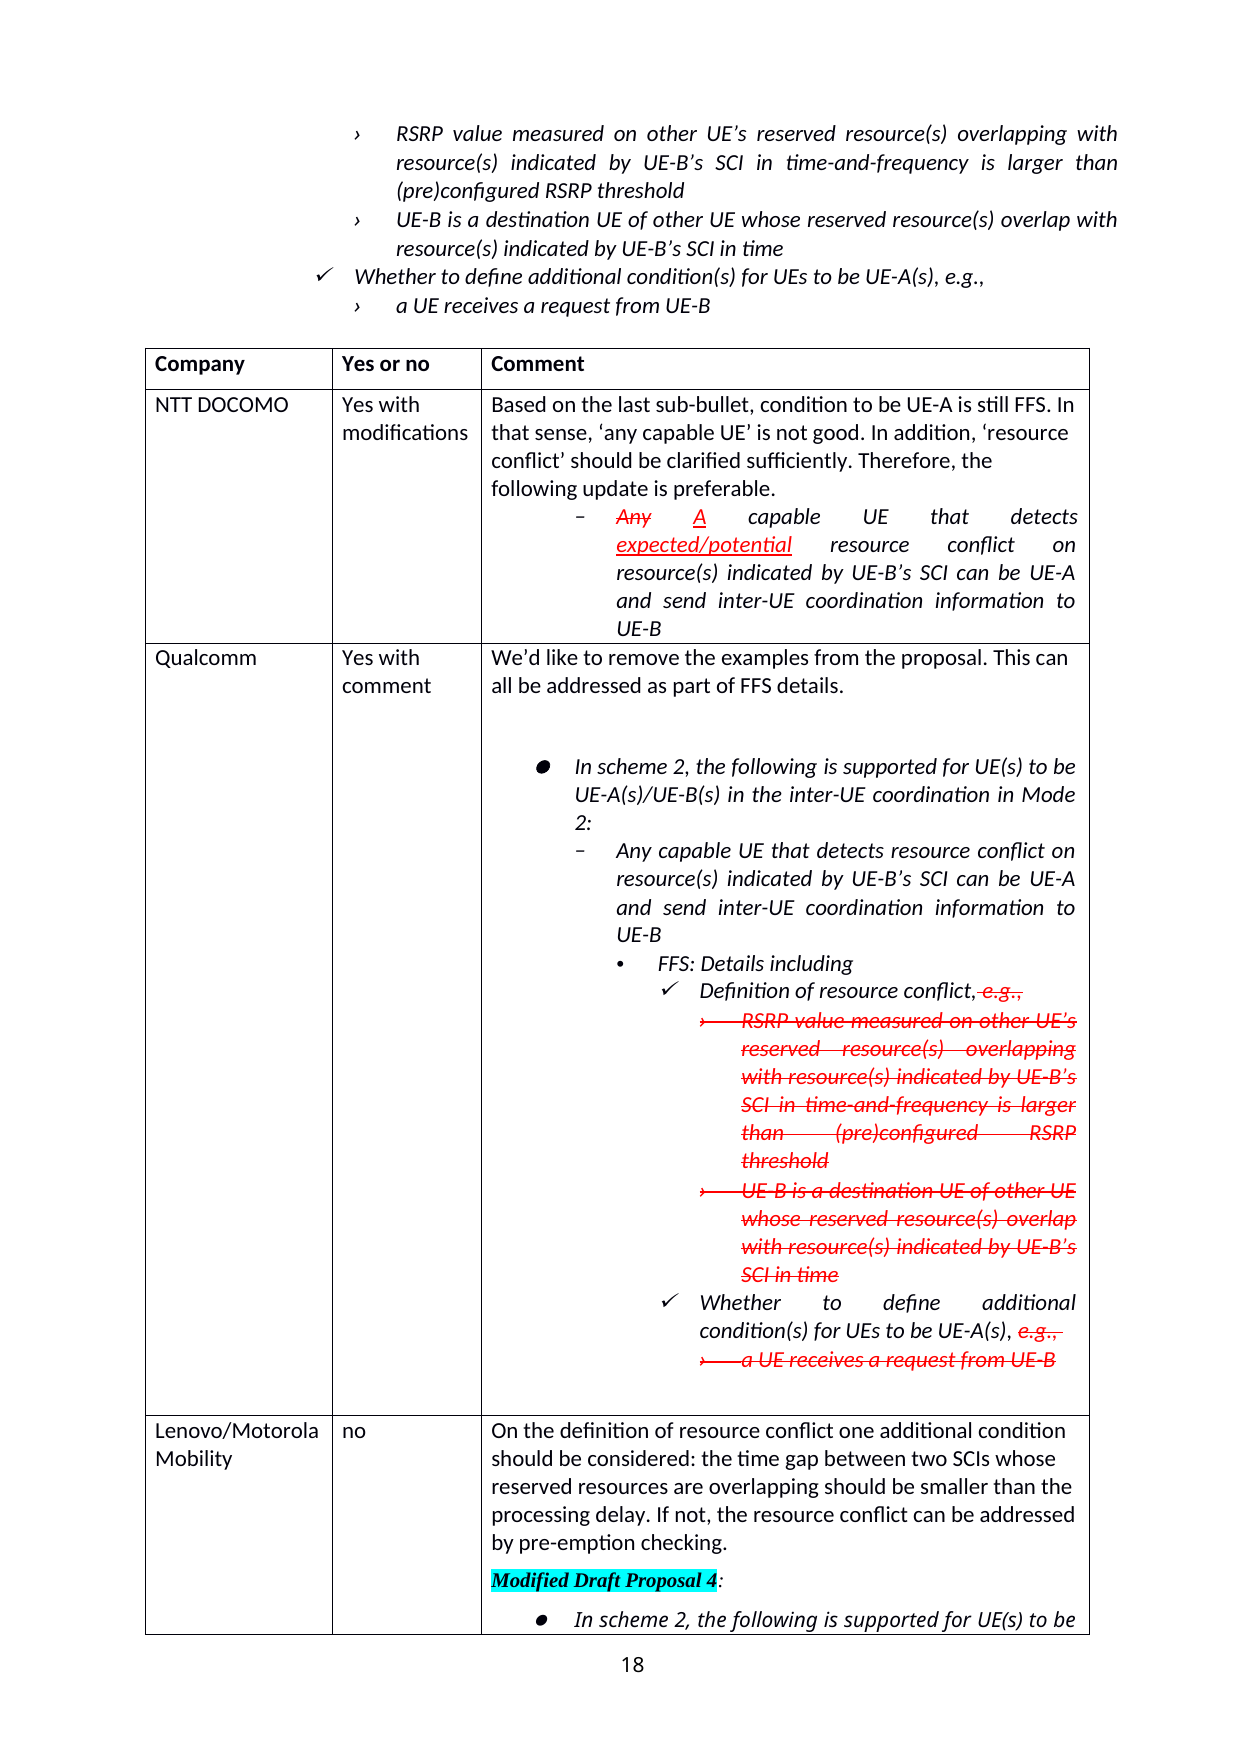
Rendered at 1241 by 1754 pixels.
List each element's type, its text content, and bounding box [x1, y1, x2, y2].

table_cell no [333, 1416, 481, 1633]
table_cell Based on the last sub-bullet, condition to be UE-A is still FFS. In that sense, ‘any capable UE’ is not good. In addition, ‘resource conflict’ should be clarified sufficiently. Therefore, the following update is preferable. Any A capable UE that detects expected/potential resource conflict on resource(s) indicated by UE-B’s SCI can be UE-A and send inter-UE coordination information to UE-B [482, 390, 1089, 642]
table_header Company [146, 349, 332, 389]
list a UE receives a request from UE-B [354, 290, 1122, 319]
table_cell We’d like to remove the examples from the proposal. This can all be addressed as part of FFS details. In scheme 2, the following is supported for UE(s) to be UE-A(s)/UE-B(s) in the inter-UE coordination in Mode 2: Any capable UE that detects resource conflict on resource(s) indicated by UE-B’s SCI can be UE-A and send inter-UE coordination information to UE-B FFS: Details including Definition of resource conflict, e.g., RSRP value measured on other UE’s reserved resource(s) overlapping with resource(s) indicated by UE-B’s SCI in time-and-frequency is larger than (pre)configured RSRP threshold UE-B is a destination UE of other UE whose reserved resource(s) overlap with resource(s) indicated by UE-B’s SCI in time Whether to define additional condition(s) for UEs to be UE-A(s), e.g., a UE receives a request from UE-B [482, 644, 1089, 1415]
table_cell Qualcomm [146, 644, 332, 1415]
table_cell NTT DOCOMO [146, 390, 332, 642]
table_cell Yes with modifications [333, 390, 481, 642]
table_header Comment [482, 349, 1089, 389]
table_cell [482, 1416, 1089, 1633]
table_header Yes or no [333, 349, 481, 389]
table_cell Yes with comment [333, 644, 481, 1415]
list RSRP value measured on other UE’s reserved resource(s) overlapping with resource(s) indicated by UE-B’s SCI in time-and-frequency is larger than (pre)configured RSRP threshold [354, 118, 1122, 204]
list UE-B is a destination UE of other UE whose reserved resource(s) overlap with resource(s) indicated by UE-B’s SCI in time [354, 204, 1122, 262]
list Whether to define additional condition(s) for UEs to be UE-A(s), e.g., [312, 262, 1122, 290]
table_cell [146, 1416, 332, 1633]
